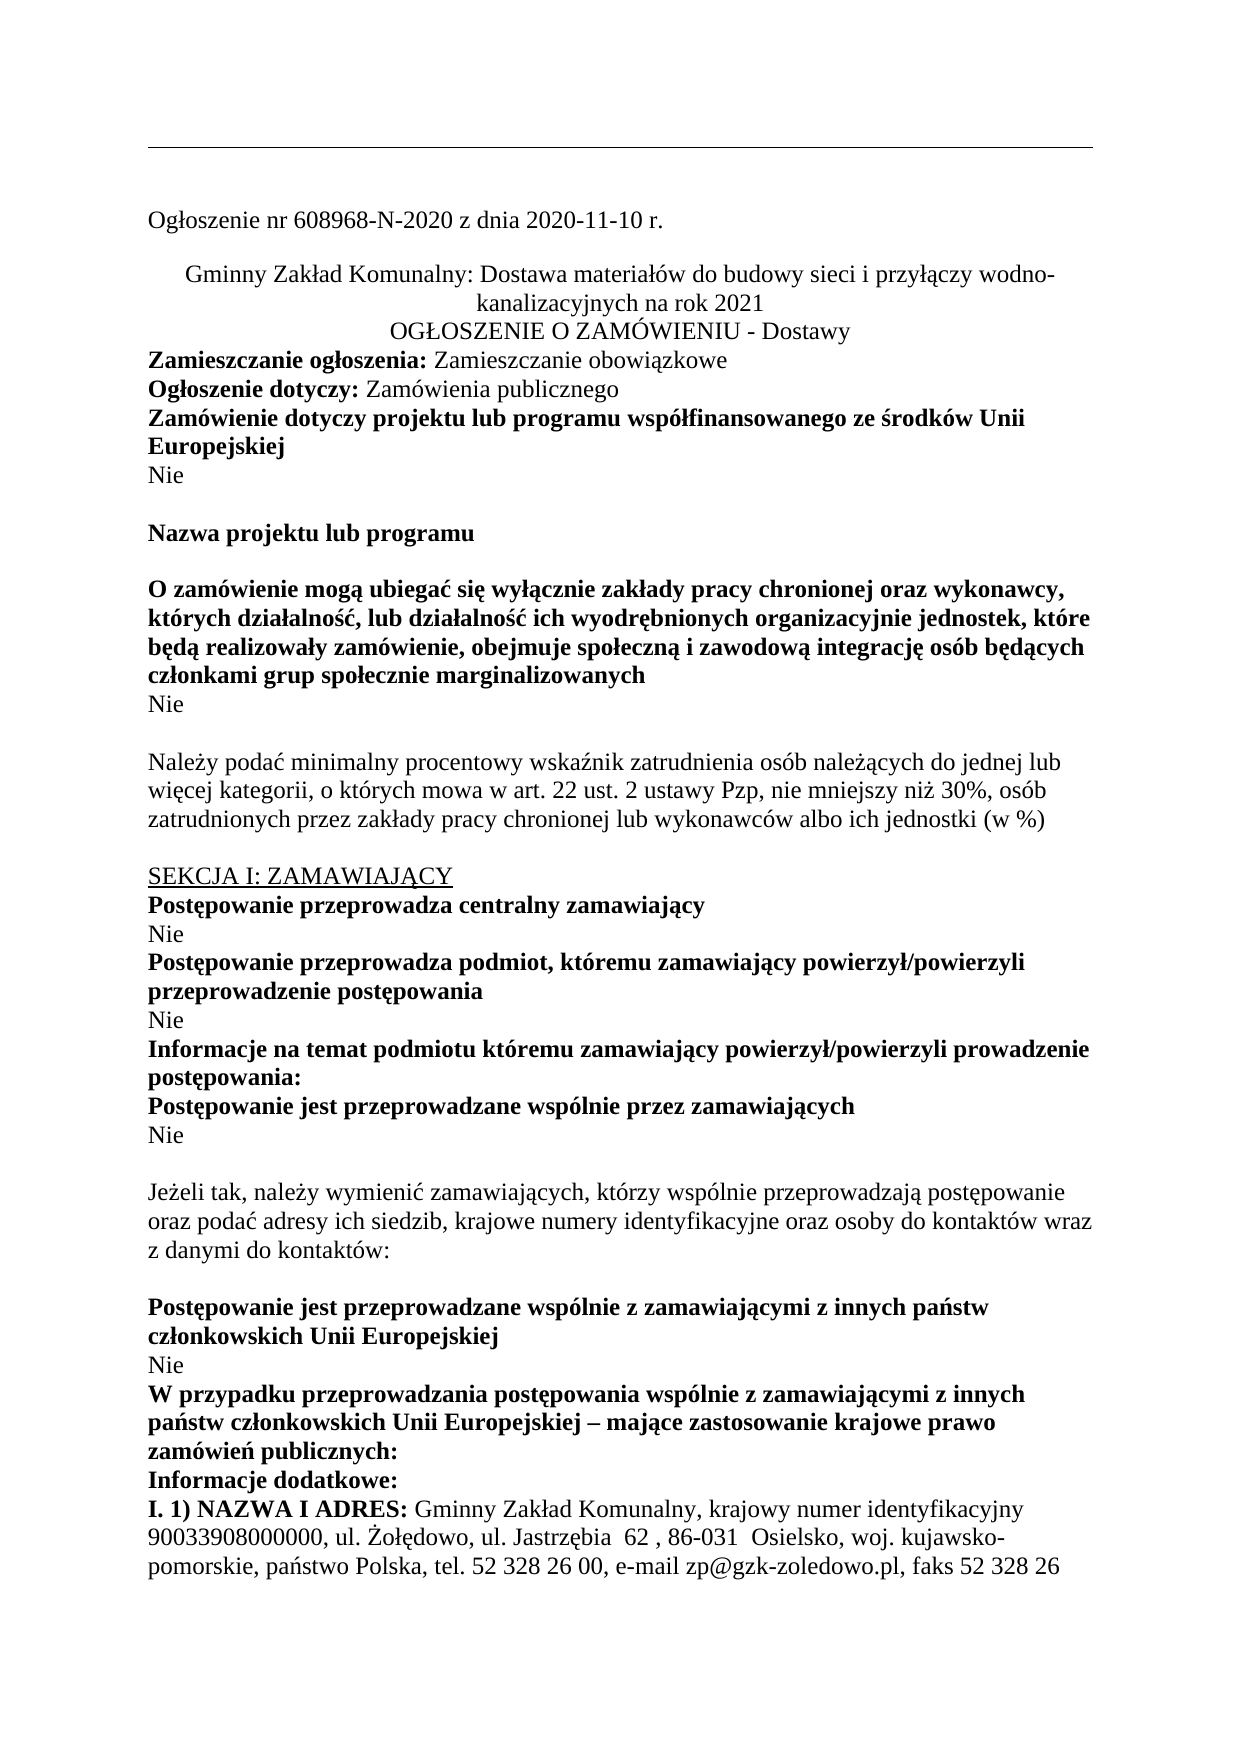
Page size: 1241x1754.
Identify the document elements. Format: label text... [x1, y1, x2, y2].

text Należy podać minimalny procentowy wskaźnik zatrudnienia osób należących do jednej lub więcej kategorii, o których mowa w art. 22 ust. 2 ustawy Pzp, nie mniejszy niż 30%, osób zatrudnionych przez zakłady pracy chronionej lub wykonawców albo ich jednostki (w %) [148, 718, 1093, 861]
text Ogłoszenie nr 608968-N-2020 z dnia 2020-11-10 r. [148, 148, 1093, 234]
text Postępowanie przeprowadza podmiot, któremu zamawiający powierzył/powierzyli przeprowadzenie postępowania [148, 947, 1093, 1005]
text O zamówienie mogą ubiegać się wyłącznie zakłady pracy chronionej oraz wykonawcy, których działalność, lub działalność ich wyodrębnionych organizacyjnie jednostek, które będą realizowały zamówienie, obejmuje społeczną i zawodową integrację osób będących członkami grup społecznie marginalizowanych [148, 574, 1093, 689]
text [148, 1494, 1093, 1580]
text Nie [148, 689, 1093, 718]
text Informacje na temat podmiotu któremu zamawiający powierzył/powierzyli prowadzenie postępowania: Postępowanie jest przeprowadzane wspólnie przez zamawiających [148, 1034, 1093, 1120]
text Nie [148, 460, 1093, 489]
text Ogłoszenie dotyczy: Zamówienia publicznego [148, 374, 1093, 403]
text Nie [148, 919, 1093, 947]
text Zamówienie dotyczy projektu lub programu współfinansowanego ze środków Unii Europejskiej [148, 403, 1093, 460]
text Nie [148, 1350, 1093, 1379]
text Nazwa projektu lub programu [148, 489, 1093, 574]
text W przypadku przeprowadzania postępowania wspólnie z zamawiającymi z innych państw członkowskich Unii Europejskiej – mające zastosowanie krajowe prawo zamówień publicznych: Informacje dodatkowe: [148, 1379, 1093, 1494]
text Nie [148, 1120, 1093, 1149]
text Nie [148, 1005, 1093, 1034]
text Gminny Zakład Komunalny: Dostawa materiałów do budowy sieci i przyłączy wodno-kanalizacyjnych na rok 2021 OGŁOSZENIE O ZAMÓWIENIU - Dostawy [148, 259, 1093, 345]
text Postępowanie przeprowadza centralny zamawiający [148, 890, 1093, 919]
text Jeżeli tak, należy wymienić zamawiających, którzy wspólnie przeprowadzają postępowanie oraz podać adresy ich siedzib, krajowe numery identyfikacyjne oraz osoby do kontaktów wraz z danymi do kontaktów: Postępowanie jest przeprowadzane wspólnie z zamawiającymi z innych państw członkowskich Unii Europejskiej [148, 1149, 1093, 1350]
text Zamieszczanie ogłoszenia: Zamieszczanie obowiązkowe [148, 345, 1093, 374]
text SEKCJA I: ZAMAWIAJĄCY [148, 861, 1093, 890]
